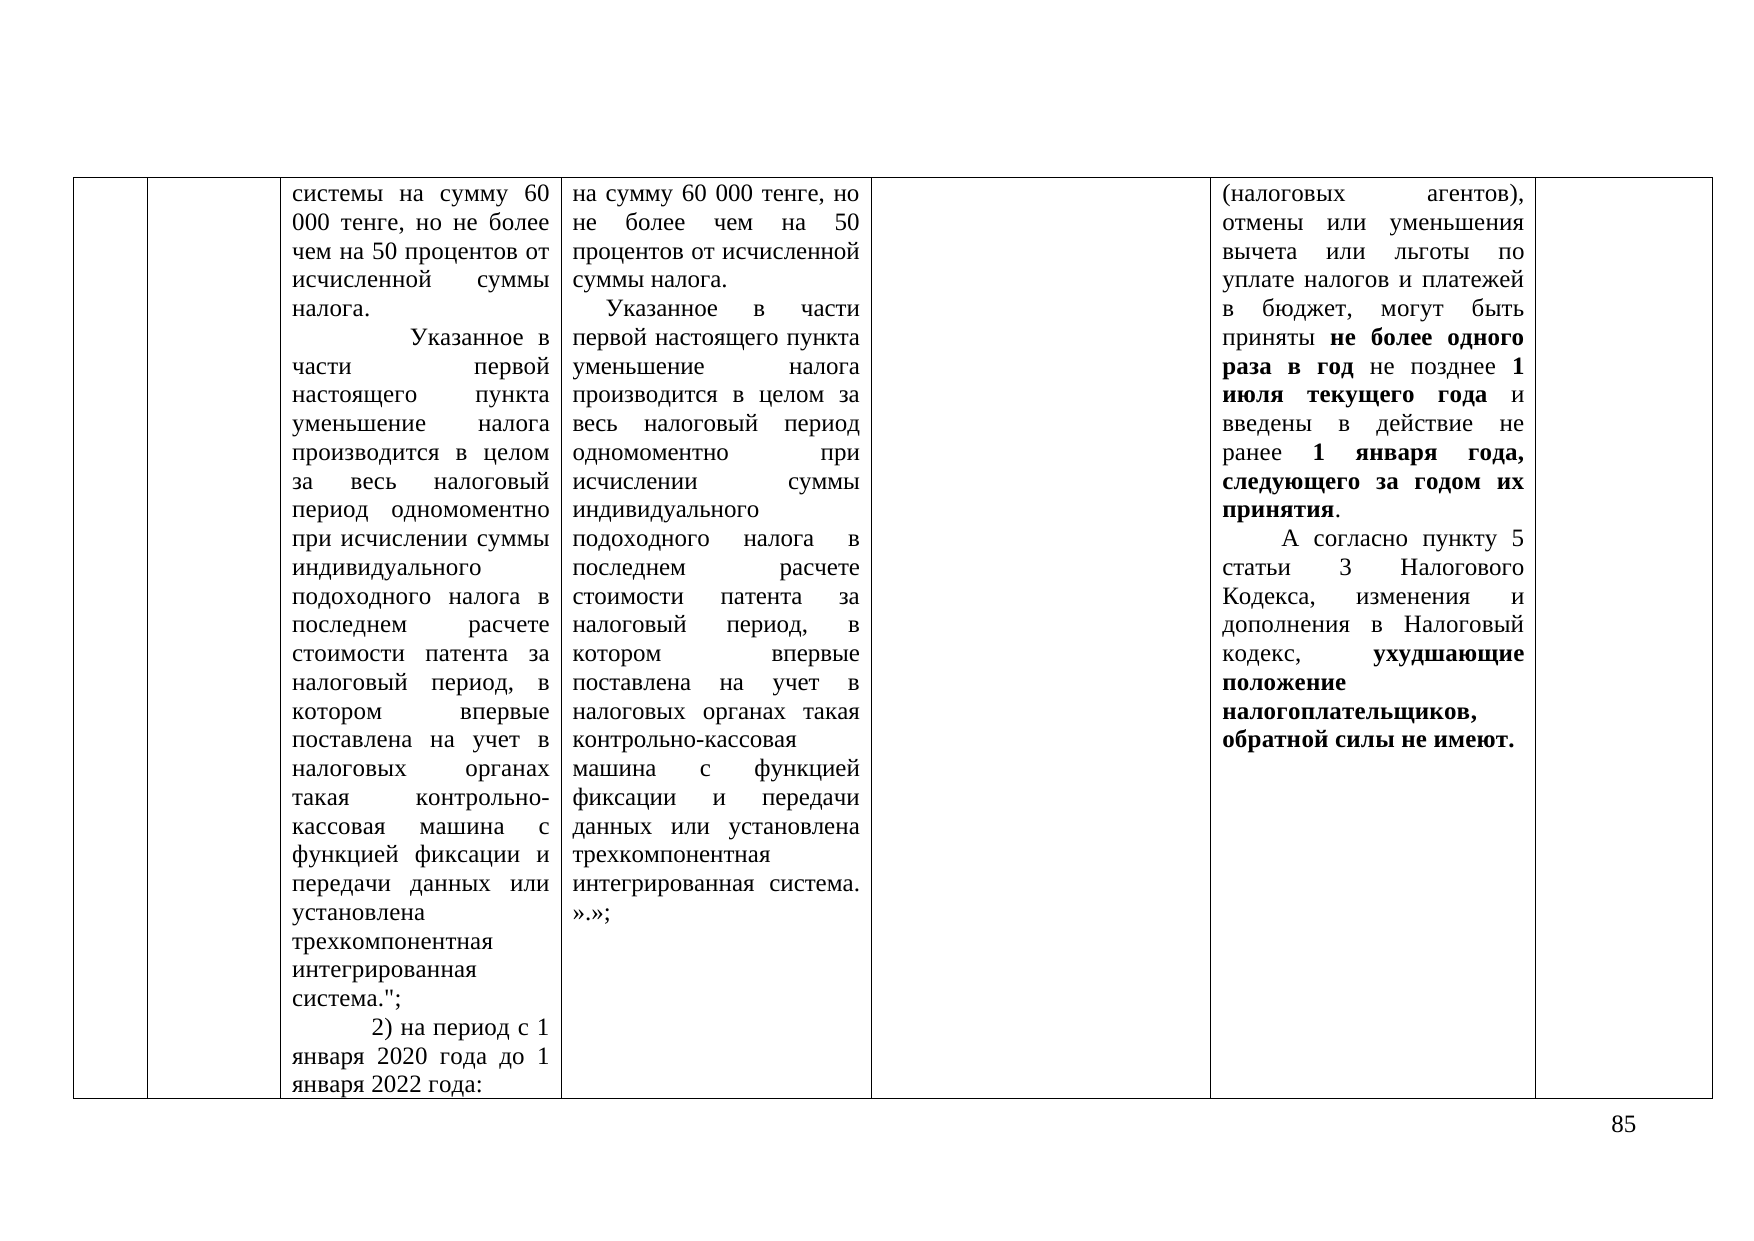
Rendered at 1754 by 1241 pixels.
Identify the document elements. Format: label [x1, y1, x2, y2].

table_cell [1536, 178, 1712, 1098]
table_cell [74, 178, 147, 1098]
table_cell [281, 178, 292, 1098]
table_cell [148, 178, 280, 1098]
table_cell [1211, 178, 1535, 1098]
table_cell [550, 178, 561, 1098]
table_cell [872, 178, 1210, 1098]
table_cell [562, 178, 871, 1098]
